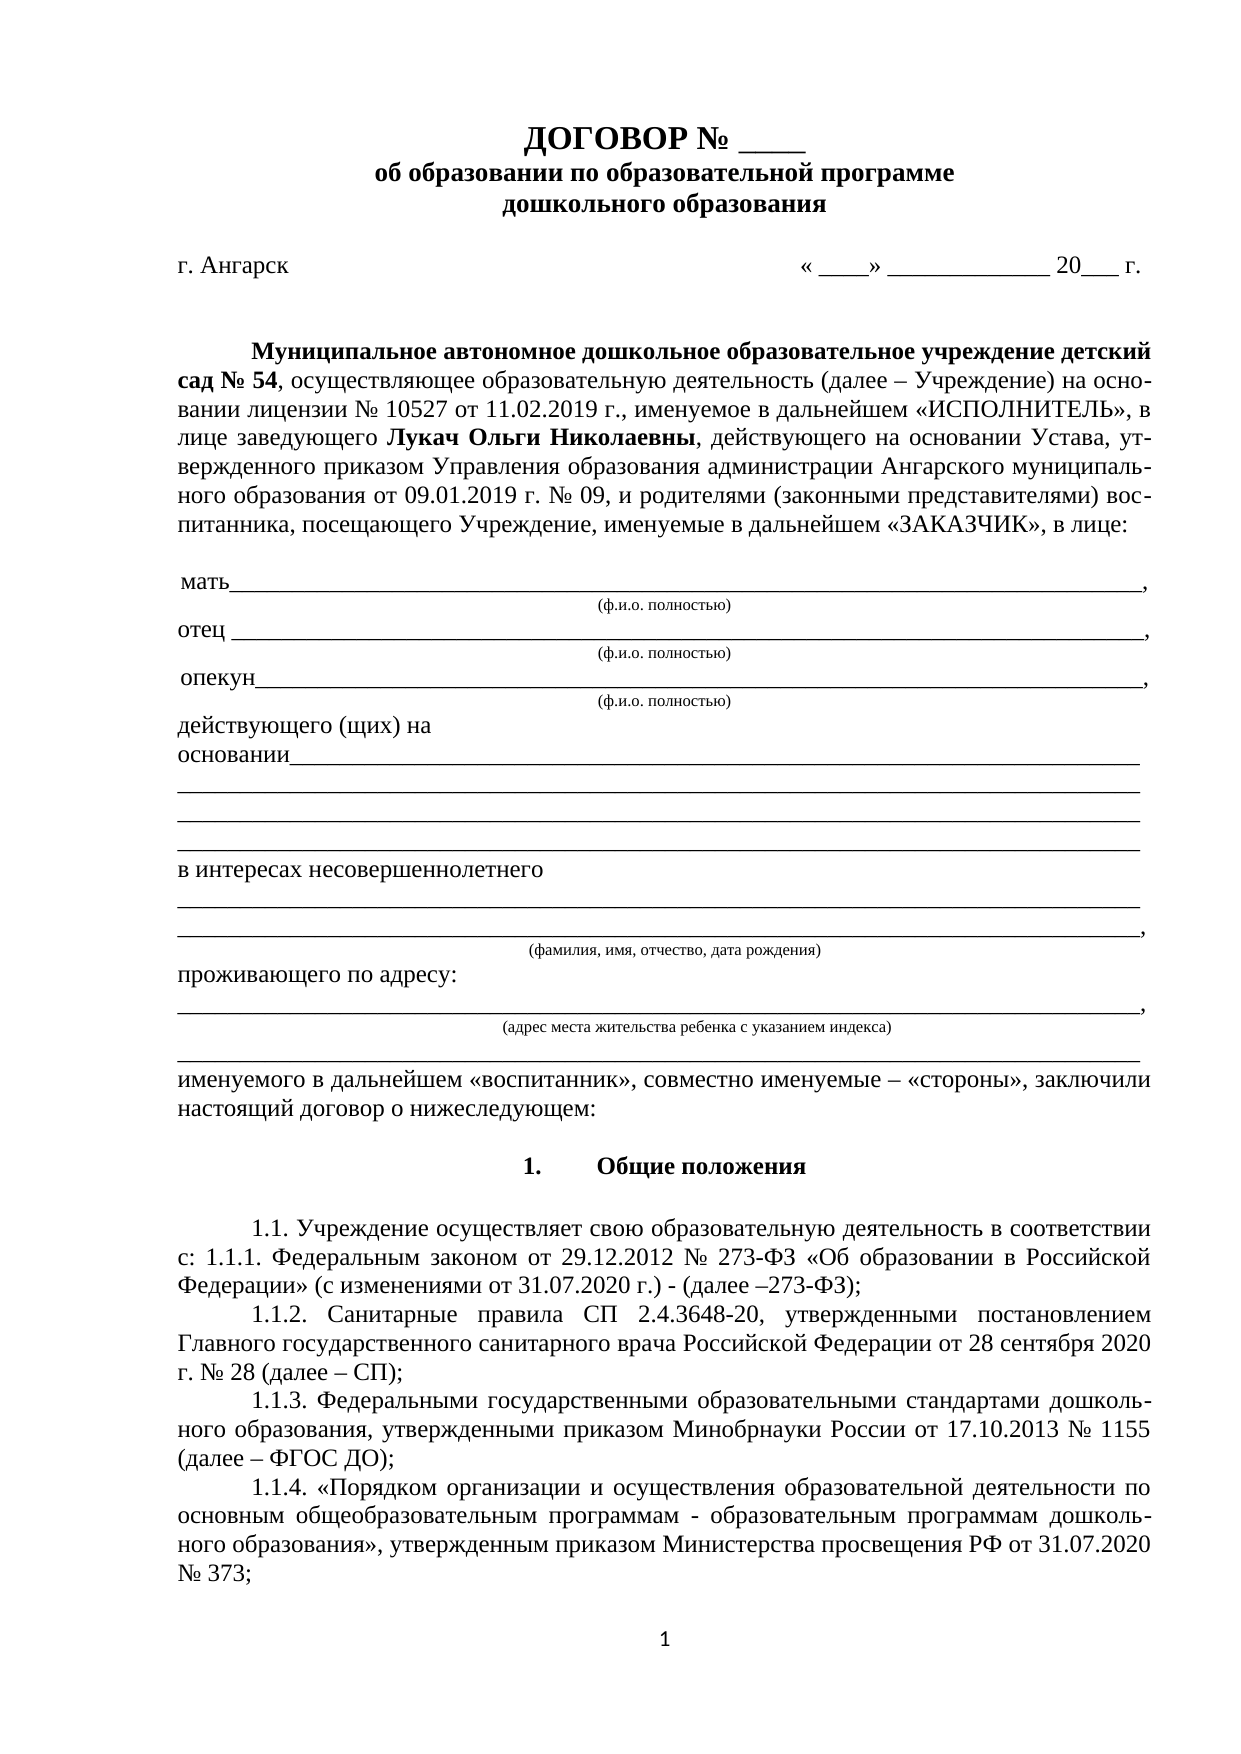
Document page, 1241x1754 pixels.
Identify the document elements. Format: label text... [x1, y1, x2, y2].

text мать_________________________________________________________________________, (ф.и.о. полностью) [177, 566, 1152, 614]
text г. Ангарск « ____» _____________ 20___ г. [177, 250, 1152, 279]
text _____________________________________________________________________________, [177, 911, 1152, 940]
text об образовании по образовательной программе [177, 156, 1152, 188]
text 1.1.2. Санитарные правила СП 2.4.3648-20, утвержденными постановлением Главного государственного санитарного врача Российской Федерации от 28 сентября 2020 г. № 28 (далее – СП); [177, 1299, 1152, 1386]
text 1.1. Учреждение осуществляет свою образовательную деятельность в соответствии с: 1.1.1. Федеральным законом от 29.12.2012 № 273-ФЗ «Об образовании в Российской Федерации» (с изменениями от 31.07.2020 г.) - (далее –273-ФЗ); [177, 1213, 1152, 1299]
text _____________________________________________________________________________ [177, 825, 1152, 854]
text (ф.и.о. полностью) [177, 643, 1152, 662]
text в интересах несовершеннолетнего _____________________________________________________________________________ [177, 854, 1152, 911]
text действующего (щих) на основании____________________________________________________________________ [177, 710, 1152, 767]
text ДОГОВОР № ____ [177, 118, 1152, 156]
text проживающего по адресу: _____________________________________________________________________________, [177, 959, 1152, 1017]
text _____________________________________________________________________________ [177, 767, 1152, 796]
text 1.1.3. Федеральными государственными образовательными стандартами дошкольного образования, утвержденными приказом Минобрнауки России от 17.10.2013 № 1155 (далее – ФГОС ДО); [177, 1386, 1152, 1472]
text Муниципальное автономное дошкольное образовательное учреждение детский сад № 54, осуществляющее образовательную деятельность (далее – Учреждение) на основании лицензии № 10527 от 11.02.2019 г., именуемое в дальнейшем «ИСПОЛНИТЕЛЬ», в лице заведующего Лукач Ольги Николаевны, действующего на основании Устава, утвержденного приказом Управления образования администрации Ангарского муниципального образования от 09.01.2019 г. № 09, и родителями (законными представителями) воспитанника, посещающего Учреждение, именуемые в дальнейшем «ЗАКАЗЧИК», в лице: [177, 336, 1152, 537]
text 1.1.4. «Порядком организации и осуществления образовательной деятельности по основным общеобразовательным программам - образовательным программам дошкольного образования», утвержденным приказом Министерства просвещения РФ от 31.07.2020 № 373; [177, 1472, 1152, 1587]
text дошкольного образования [177, 188, 1152, 219]
text отец _________________________________________________________________________, [177, 614, 1152, 643]
text именуемого в дальнейшем «воспитанник», совместно именуемые – «стороны», заключили настоящий договор о нижеследующем: [177, 1064, 1152, 1122]
text (адрес места жительства ребенка с указанием индекса) [177, 1017, 1152, 1036]
text _____________________________________________________________________________ [177, 1036, 1152, 1064]
list Общие положения [177, 1151, 1152, 1179]
text _____________________________________________________________________________ [177, 796, 1152, 825]
text (фамилия, имя, отчество, дата рождения) [177, 940, 1152, 959]
text опекун_______________________________________________________________________, (ф.и.о. полностью) [177, 662, 1152, 710]
